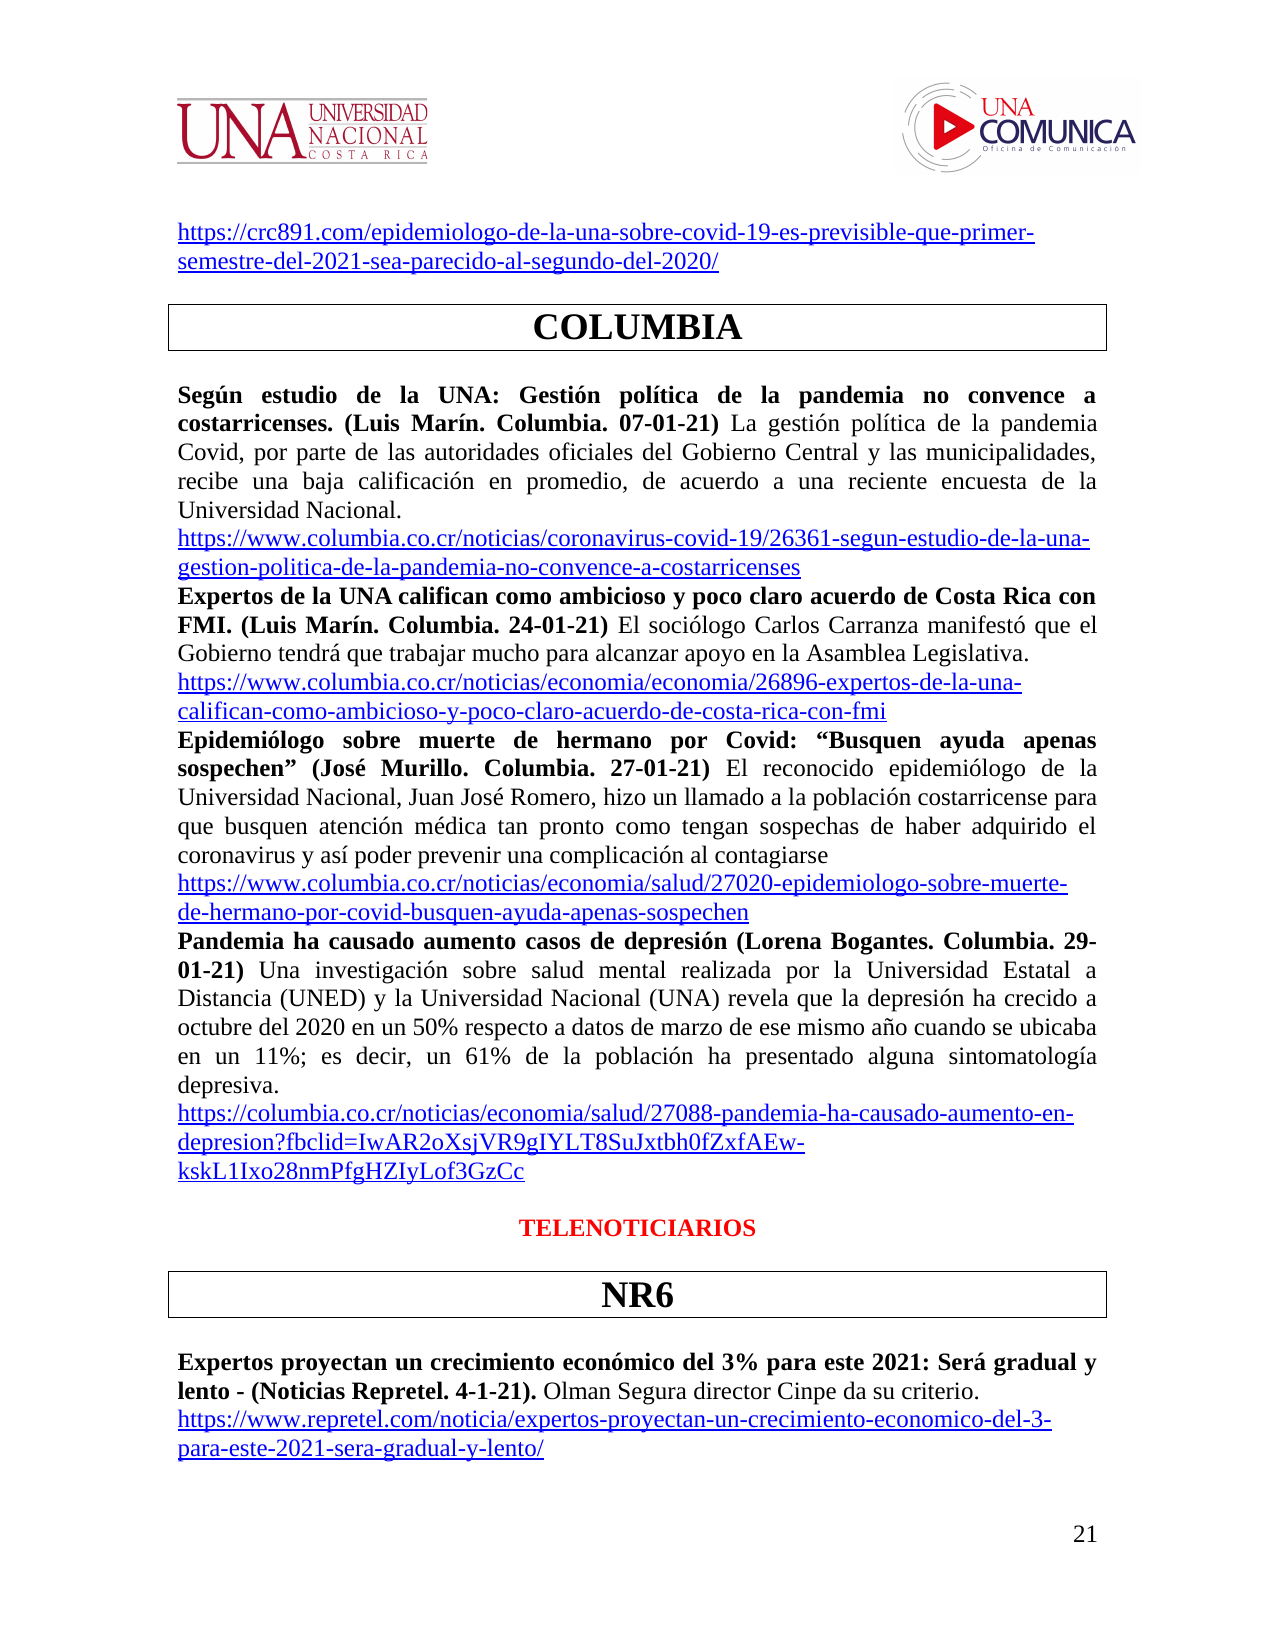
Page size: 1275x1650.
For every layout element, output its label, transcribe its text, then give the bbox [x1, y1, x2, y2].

text Epidemiólogo sobre muerte de hermano por Covid: “Busquen ayuda apenas sospechen” (José Murillo. Columbia. 27-01-21) El reconocido epidemiólogo de la Universidad Nacional, Juan José Romero, hizo un llamado a la población costarricense para que busquen atención médica tan pronto como tengan sospechas de haber adquirido el coronavirus y así poder prevenir una complicación al contagiarse [177, 725, 1098, 868]
text Según estudio de la UNA: Gestión política de la pandemia no convence a costarricenses. (Luis Marín. Columbia. 07-01-21) La gestión política de la pandemia Covid, por parte de las autoridades oficiales del Gobierno Central y las municipalidades, recibe una baja calificación en promedio, de acuerdo a una reciente encuesta de la Universidad Nacional. [177, 380, 1098, 523]
text Expertos proyectan un crecimiento económico del 3% para este 2021: Será gradual y lento - (Noticias Repretel. 4-1-21). Olman Segura director Cinpe da su criterio. [177, 1347, 1098, 1404]
text NR6 [169, 1272, 1106, 1317]
picture [177, 98, 428, 164]
text https://www.repretel.com/noticia/expertos-proyectan-un-crecimiento-economico-del-3-para-este-2021-sera-gradual-y-lento/ [177, 1404, 1098, 1462]
text https://www.columbia.co.cr/noticias/coronavirus-covid-19/26361-segun-estudio-de-la-una-gestion-politica-de-la-pandemia-no-convence-a-costarricenses [177, 523, 1098, 581]
text COLUMBIA [169, 305, 1106, 350]
text Expertos de la UNA califican como ambicioso y poco claro acuerdo de Costa Rica con FMI. (Luis Marín. Columbia. 24-01-21) El sociólogo Carlos Carranza manifestó que el Gobierno tendrá que trabajar mucho para alcanzar apoyo en la Asamblea Legislativa. [177, 581, 1098, 667]
text https://columbia.co.cr/noticias/economia/salud/27088-pandemia-ha-causado-aumento-en-depresion?fbclid=IwAR2oXsjVR9gIYLT8SuJxtbh0fZxfAEw-kskL1Ixo28nmPfgHZIyLof3GzCc [177, 1098, 1098, 1185]
text https://crc891.com/epidemiologo-de-la-una-sobre-covid-19-es-previsible-que-primer-semestre-del-2021-sea-parecido-al-segundo-del-2020/ [177, 217, 1098, 275]
text Pandemia ha causado aumento casos de depresión (Lorena Bogantes. Columbia. 29-01-21) Una investigación sobre salud mental realizada por la Universidad Estatal a Distancia (UNED) y la Universidad Nacional (UNA) revela que la depresión ha crecido a octubre del 2020 en un 50% respecto a datos de marzo de ese mismo año cuando se ubicaba en un 11%; es decir, un 61% de la población ha presentado alguna sintomatología depresiva. [177, 926, 1098, 1098]
text https://www.columbia.co.cr/noticias/economia/economia/26896-expertos-de-la-una-califican-como-ambicioso-y-poco-claro-acuerdo-de-costa-rica-con-fmi [177, 667, 1098, 725]
picture [893, 77, 1141, 175]
text TELENOTICIARIOS [177, 1213, 1098, 1242]
text https://www.columbia.co.cr/noticias/economia/salud/27020-epidemiologo-sobre-muerte-de-hermano-por-covid-busquen-ayuda-apenas-sospechen [177, 868, 1098, 926]
